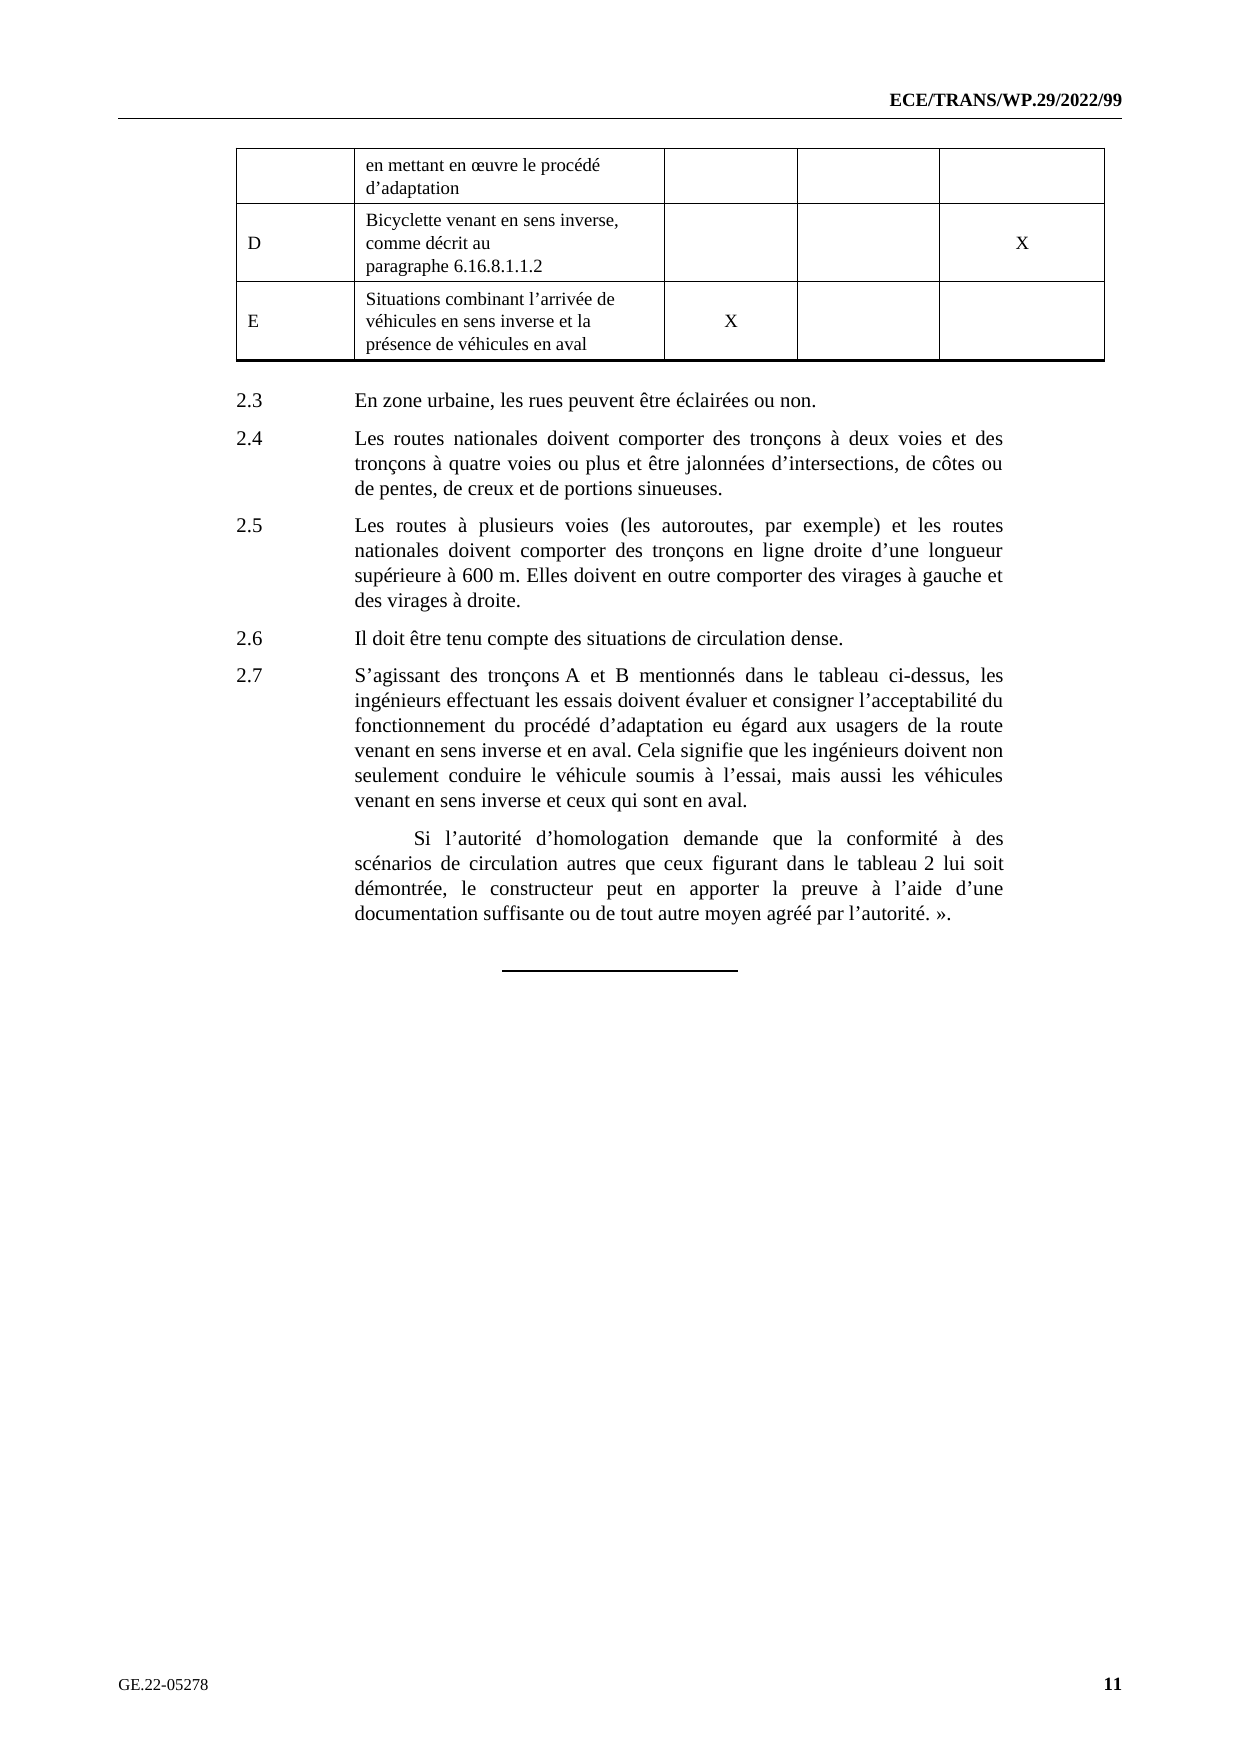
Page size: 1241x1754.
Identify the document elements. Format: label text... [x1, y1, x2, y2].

table_cell X [940, 149, 1104, 203]
table_cell X [665, 282, 797, 359]
table_cell X [940, 204, 1104, 281]
table_cell Bicyclette venant en sens inverse, comme décrit au paragraphe 6.16.8.1.1.2 [355, 204, 664, 281]
text 2.5 Les routes à plusieurs voies (les autoroutes, par exemple) et les routes nationales doivent comporter des tronçons en ligne droite d’une longueur supérieure à 600 m. Elles doivent en outre comporter des virages à gauche et des virages à droite. [236, 512, 1004, 612]
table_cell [355, 149, 664, 203]
table_cell [665, 204, 797, 281]
text 2.3 En zone urbaine, les rues peuvent être éclairées ou non. [236, 387, 1004, 412]
table_cell X [798, 149, 939, 203]
table_cell [798, 204, 939, 281]
text 2.4 Les routes nationales doivent comporter des tronçons à deux voies et des tronçons à quatre voies ou plus et être jalonnées d’intersections, de côtes ou de pentes, de creux et de portions sinueuses. [236, 425, 1004, 500]
table_cell C [237, 149, 354, 203]
text 2.7 S’agissant des tronçons A et B mentionnés dans le tableau ci-dessus, les ingénieurs effectuant les essais doivent évaluer et consigner l’acceptabilité du fonctionnement du procédé d’adaptation eu égard aux usagers de la route venant en sens inverse et en aval. Cela signifie que les ingénieurs doivent non seulement conduire le véhicule soumis à l’essai, mais aussi les véhicules venant en sens inverse et ceux qui sont en aval. [236, 662, 1004, 812]
table_cell Situations combinant l’arrivée de véhicules en sens inverse et la présence de véhicules en aval [355, 282, 664, 359]
table_cell [665, 149, 797, 203]
table_cell E [237, 282, 354, 359]
table_cell [940, 282, 1104, 359]
table_cell D [237, 204, 354, 281]
table_cell [798, 282, 939, 359]
text Si l’autorité d’homologation demande que la conformité à des scénarios de circulation autres que ceux figurant dans le tableau 2 lui soit démontrée, le constructeur peut en apporter la preuve à l’aide d’une documentation suffisante ou de tout autre moyen agréé par l’autorité. ». [354, 825, 1004, 925]
text 2.6 Il doit être tenu compte des situations de circulation dense. [236, 625, 1004, 650]
